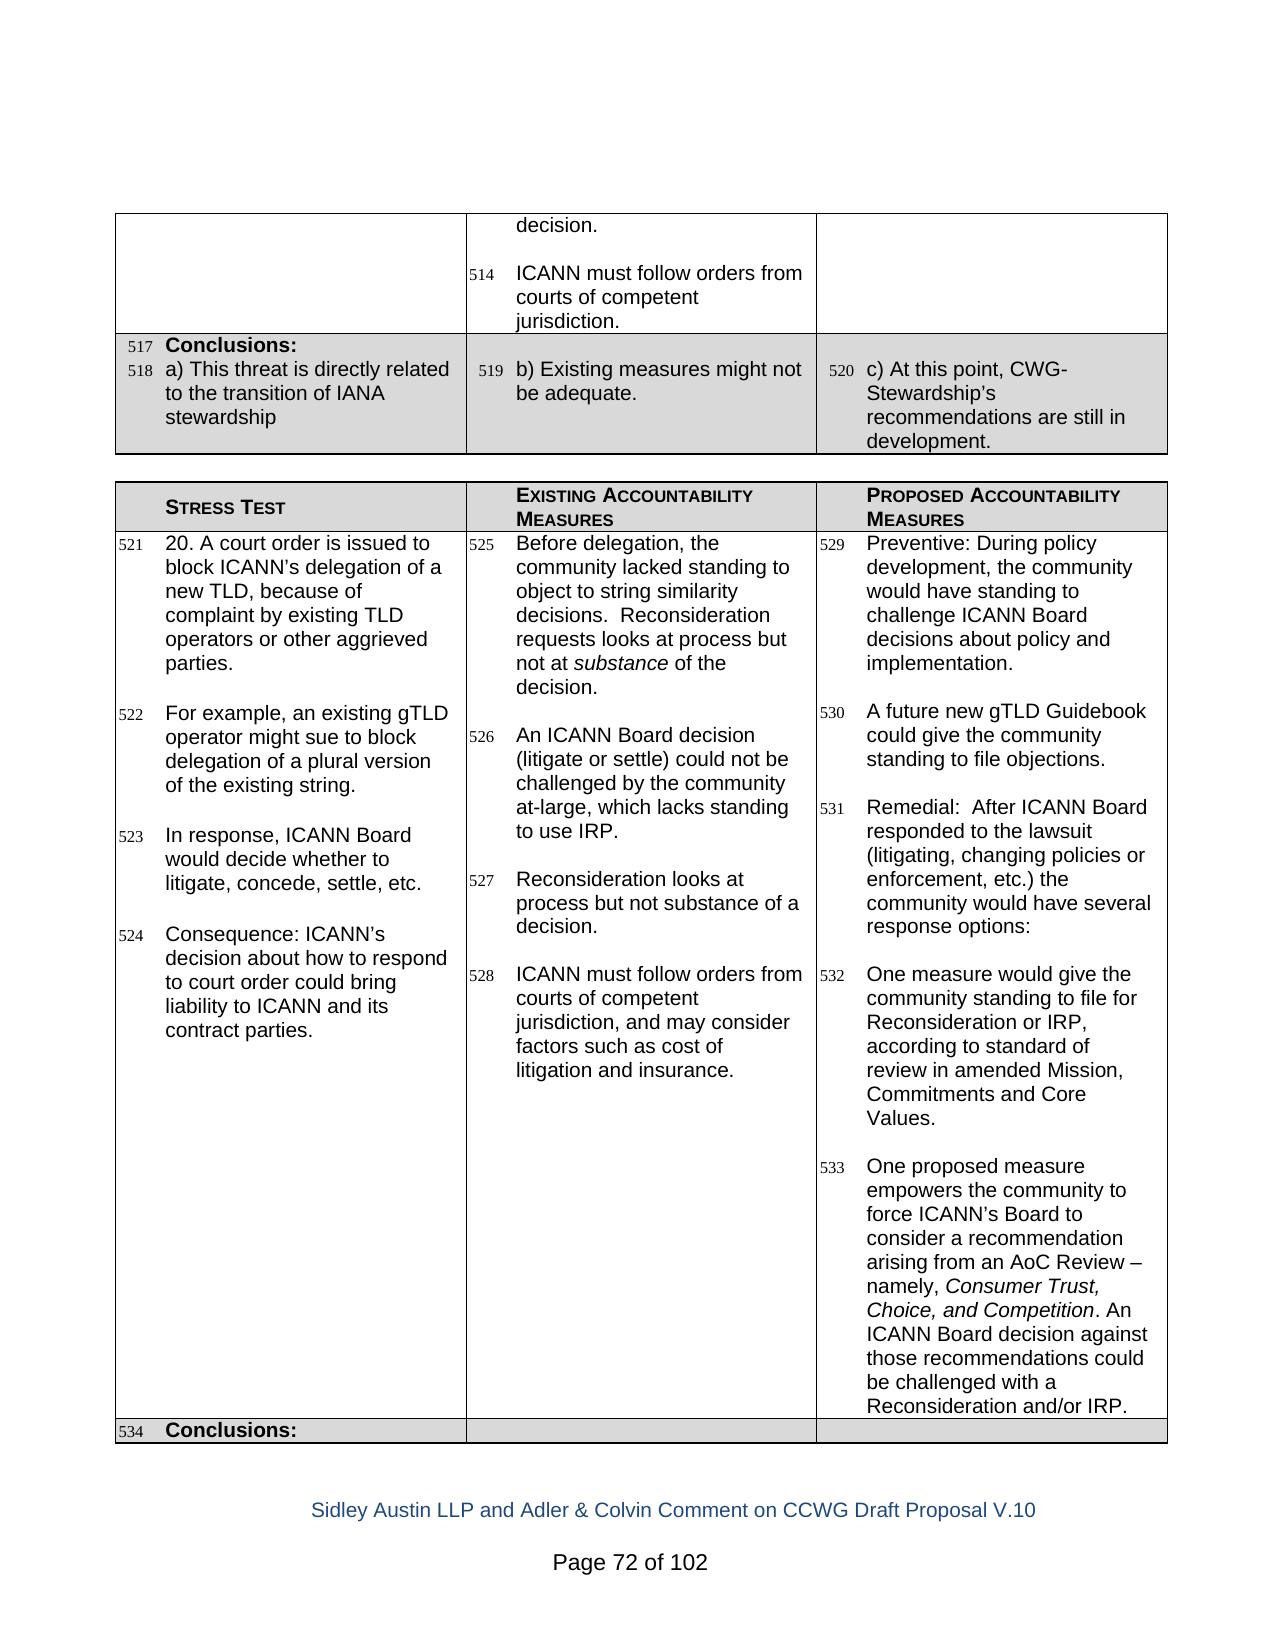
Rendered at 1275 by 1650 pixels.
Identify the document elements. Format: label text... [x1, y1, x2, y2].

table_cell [116, 214, 466, 453]
table_cell Conclusions: a) This threat is directly related to the transition of IANA stewardship [116, 454, 466, 573]
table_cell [467, 214, 816, 453]
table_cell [116, 651, 466, 1441]
table_header Existing Accountability Measures [467, 602, 816, 650]
table_header Stress Test [116, 602, 466, 650]
table_header Proposed Accountability Measures [817, 602, 1167, 650]
table_cell b) Existing measures might not be adequate. [467, 454, 816, 573]
table_cell c) At this point, CWG-Stewardship’s recommendations are still in development. [817, 454, 1167, 573]
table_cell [467, 651, 816, 1441]
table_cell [817, 214, 1167, 453]
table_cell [817, 651, 1167, 1441]
